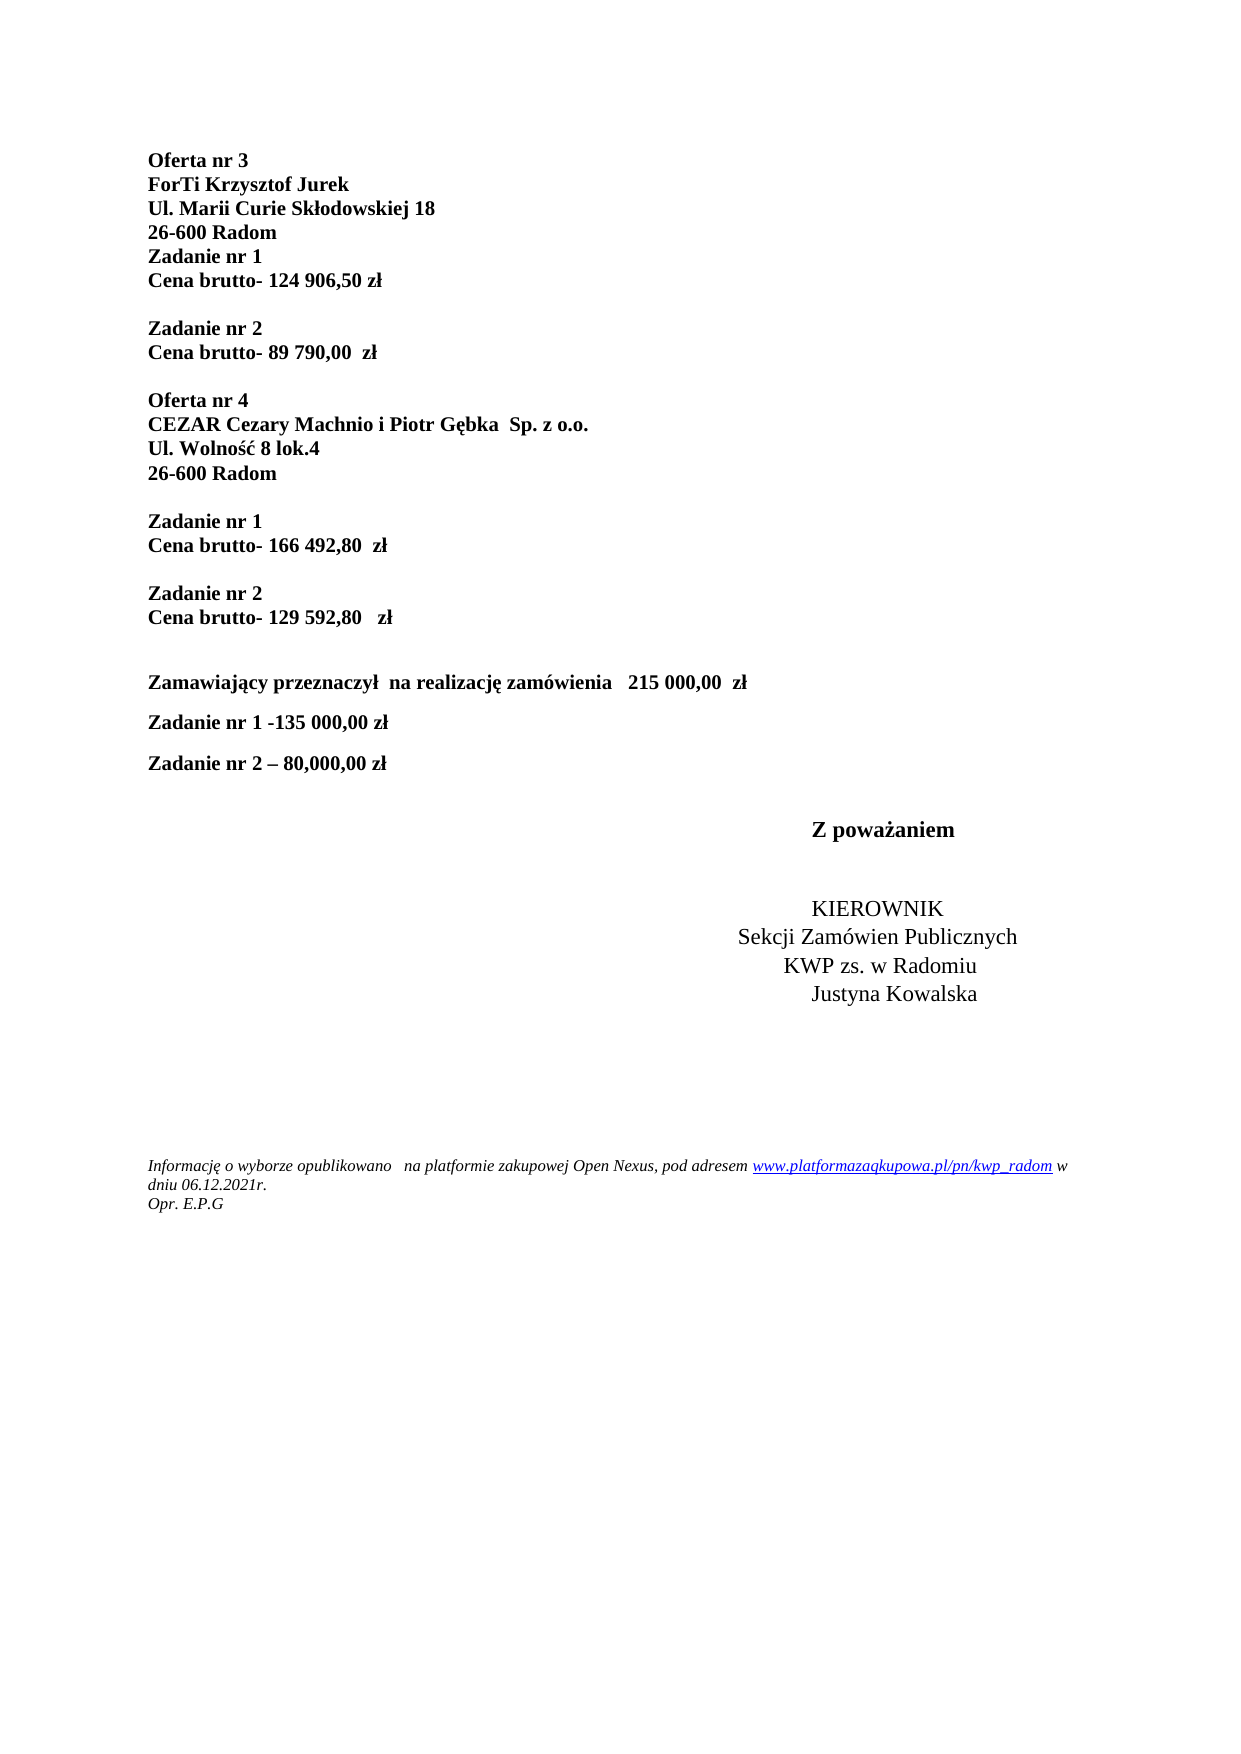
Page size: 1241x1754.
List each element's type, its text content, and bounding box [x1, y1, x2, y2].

text ForTi Krzysztof Jurek [148, 172, 1093, 196]
text Ul. Wolność 8 lok.4 [148, 436, 1093, 460]
text Zadanie nr 1 -135 000,00 zł [148, 710, 1093, 734]
text Informację o wyborze opublikowano na platformie zakupowej Open Nexus, pod adresem www.platformazaqkupowa.pl/pn/kwp_radom w dniu 06.12.2021r. [148, 1156, 1093, 1194]
text Zadanie nr 2 [148, 581, 1093, 605]
text 26-600 Radom [148, 220, 1093, 244]
text Oferta nr 3 [148, 148, 1093, 172]
text Ul. Marii Curie Skłodowskiej 18 [148, 196, 1093, 220]
text Zadanie nr 1 [148, 244, 1093, 268]
text 26-600 Radom [148, 460, 1093, 484]
text Justyna Kowalska [148, 980, 1093, 1007]
text Cena brutto- 89 790,00 zł [148, 340, 1093, 364]
text Zamawiający przeznaczył na realizację zamówienia 215 000,00 zł [148, 669, 1093, 694]
text KWP zs. w Radomiu [148, 952, 1093, 978]
text Oferta nr 4 [148, 388, 1093, 412]
text Sekcji Zamówien Publicznych [148, 923, 1093, 950]
text Opr. E.P.G [148, 1194, 1093, 1213]
text CEZAR Cezary Machnio i Piotr Gębka Sp. z o.o. [148, 412, 1093, 436]
text Zadanie nr 2 – 80,000,00 zł [148, 751, 1093, 775]
text KIEROWNIK [738, 895, 1093, 921]
text Cena brutto- 129 592,80 zł [148, 605, 1093, 629]
text Cena brutto- 166 492,80 zł [148, 533, 1093, 557]
text Z poważaniem [148, 816, 1093, 842]
text Zadanie nr 2 [148, 316, 1093, 340]
text Zadanie nr 1 [148, 508, 1093, 533]
text Cena brutto- 124 906,50 zł [148, 268, 1093, 292]
